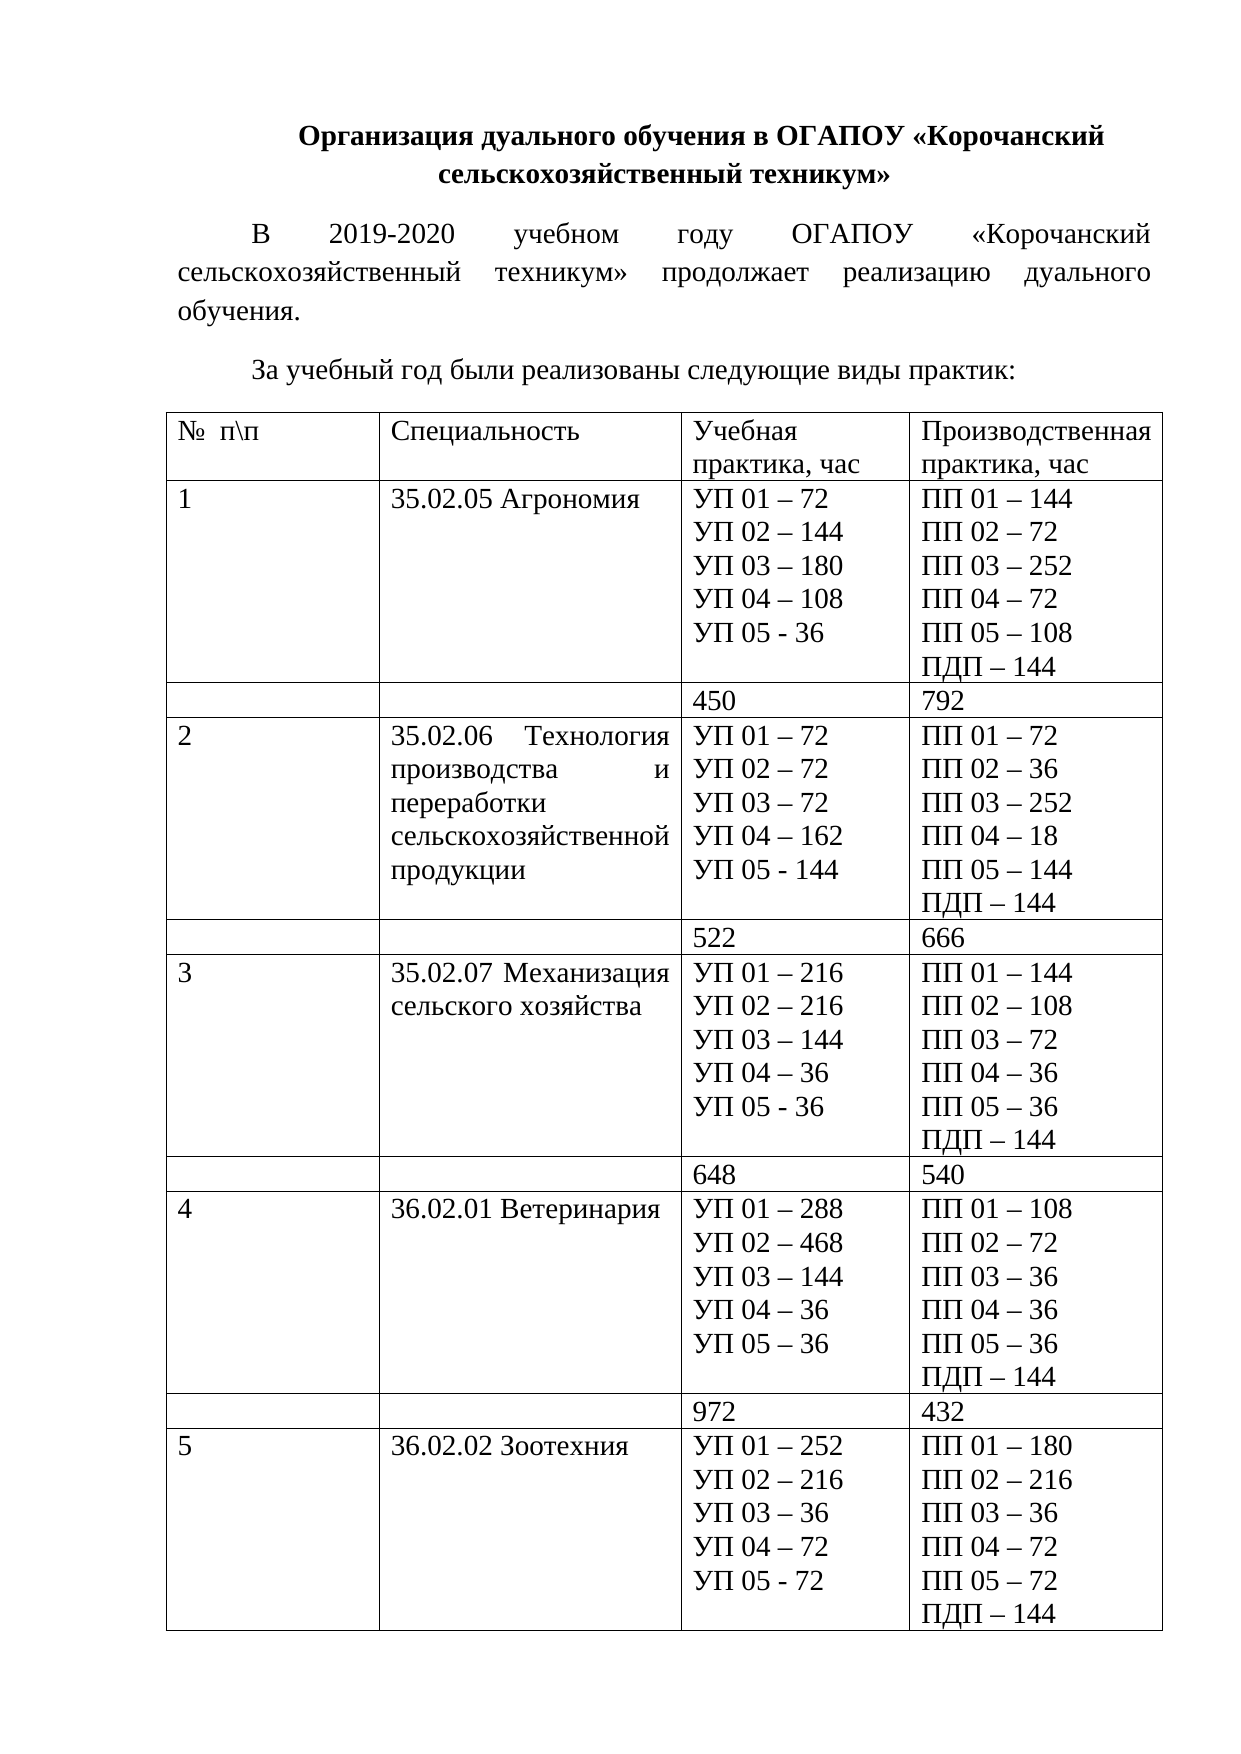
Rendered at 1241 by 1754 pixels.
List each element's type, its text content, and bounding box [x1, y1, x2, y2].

table_cell 2 [167, 718, 379, 919]
table_cell [167, 1157, 379, 1191]
table_cell УП 01 – 252 УП 02 – 216 УП 03 – 36 УП 04 – 72 УП 05 - 72 [682, 1429, 909, 1630]
table_cell [380, 1157, 681, 1191]
table_cell 5 [167, 1429, 379, 1630]
table_cell УП 01 – 72 УП 02 – 144 УП 03 – 180 УП 04 – 108 УП 05 - 36 [682, 481, 909, 682]
table_cell 35.02.07 Механизация сельского хозяйства [380, 955, 681, 1156]
table_cell [167, 920, 379, 954]
table_cell 450 [682, 683, 909, 717]
table_cell 432 [910, 1394, 1162, 1427]
table_cell 666 [910, 920, 1162, 954]
table_cell 648 [682, 1157, 909, 1191]
table_cell 36.02.01 Ветеринария [380, 1192, 681, 1393]
table_cell УП 01 – 288 УП 02 – 468 УП 03 – 144 УП 04 – 36 УП 05 – 36 [682, 1192, 909, 1393]
table_cell 972 [682, 1394, 909, 1427]
table_cell 1 [167, 481, 379, 682]
table_header № п\п [167, 413, 379, 480]
table_cell 36.02.02 Зоотехния [380, 1429, 681, 1630]
text В 2019-2020 учебном году ОГАПОУ «Корочанский сельскохозяйственный техникум» продолжает реализацию дуального обучения. [177, 216, 1152, 327]
table_cell ПП 01 – 180 ПП 02 – 216 ПП 03 – 36 ПП 04 – 72 ПП 05 – 72 ПДП – 144 [910, 1429, 1162, 1630]
table_cell ПП 01 – 72 ПП 02 – 36 ПП 03 – 252 ПП 04 – 18 ПП 05 – 144 ПДП – 144 [910, 718, 1162, 919]
table_cell [380, 683, 681, 717]
table_cell 522 [682, 920, 909, 954]
table_cell 3 [167, 955, 379, 1156]
table_cell УП 01 – 216 УП 02 – 216 УП 03 – 144 УП 04 – 36 УП 05 - 36 [682, 955, 909, 1156]
table_cell [167, 1394, 379, 1427]
table_cell 792 [910, 683, 1162, 717]
table_cell 4 [167, 1192, 379, 1393]
table_cell [380, 1394, 681, 1427]
table_cell ПП 01 – 144 ПП 02 – 72 ПП 03 – 252 ПП 04 – 72 ПП 05 – 108 ПДП – 144 [910, 481, 1162, 682]
table_cell ПП 01 – 108 ПП 02 – 72 ПП 03 – 36 ПП 04 – 36 ПП 05 – 36 ПДП – 144 [910, 1192, 1162, 1393]
table_cell [380, 920, 681, 954]
table_cell 35.02.06 Технология производства и переработки сельскохозяйственной продукции [380, 718, 681, 919]
table_cell УП 01 – 72 УП 02 – 72 УП 03 – 72 УП 04 – 162 УП 05 - 144 [682, 718, 909, 919]
text За учебный год были реализованы следующие виды практик: [177, 352, 1152, 386]
table_cell [167, 683, 379, 717]
table_header Специальность [380, 413, 681, 480]
text Организация дуального обучения в ОГАПОУ «Корочанский сельскохозяйственный техникум» [177, 118, 1152, 190]
table_header Производственная практика, час [910, 413, 1162, 480]
table_cell 540 [910, 1157, 1162, 1191]
table_cell ПП 01 – 144 ПП 02 – 108 ПП 03 – 72 ПП 04 – 36 ПП 05 – 36 ПДП – 144 [910, 955, 1162, 1156]
table_cell 35.02.05 Агрономия [380, 481, 681, 682]
table_header Учебная практика, час [682, 413, 909, 480]
